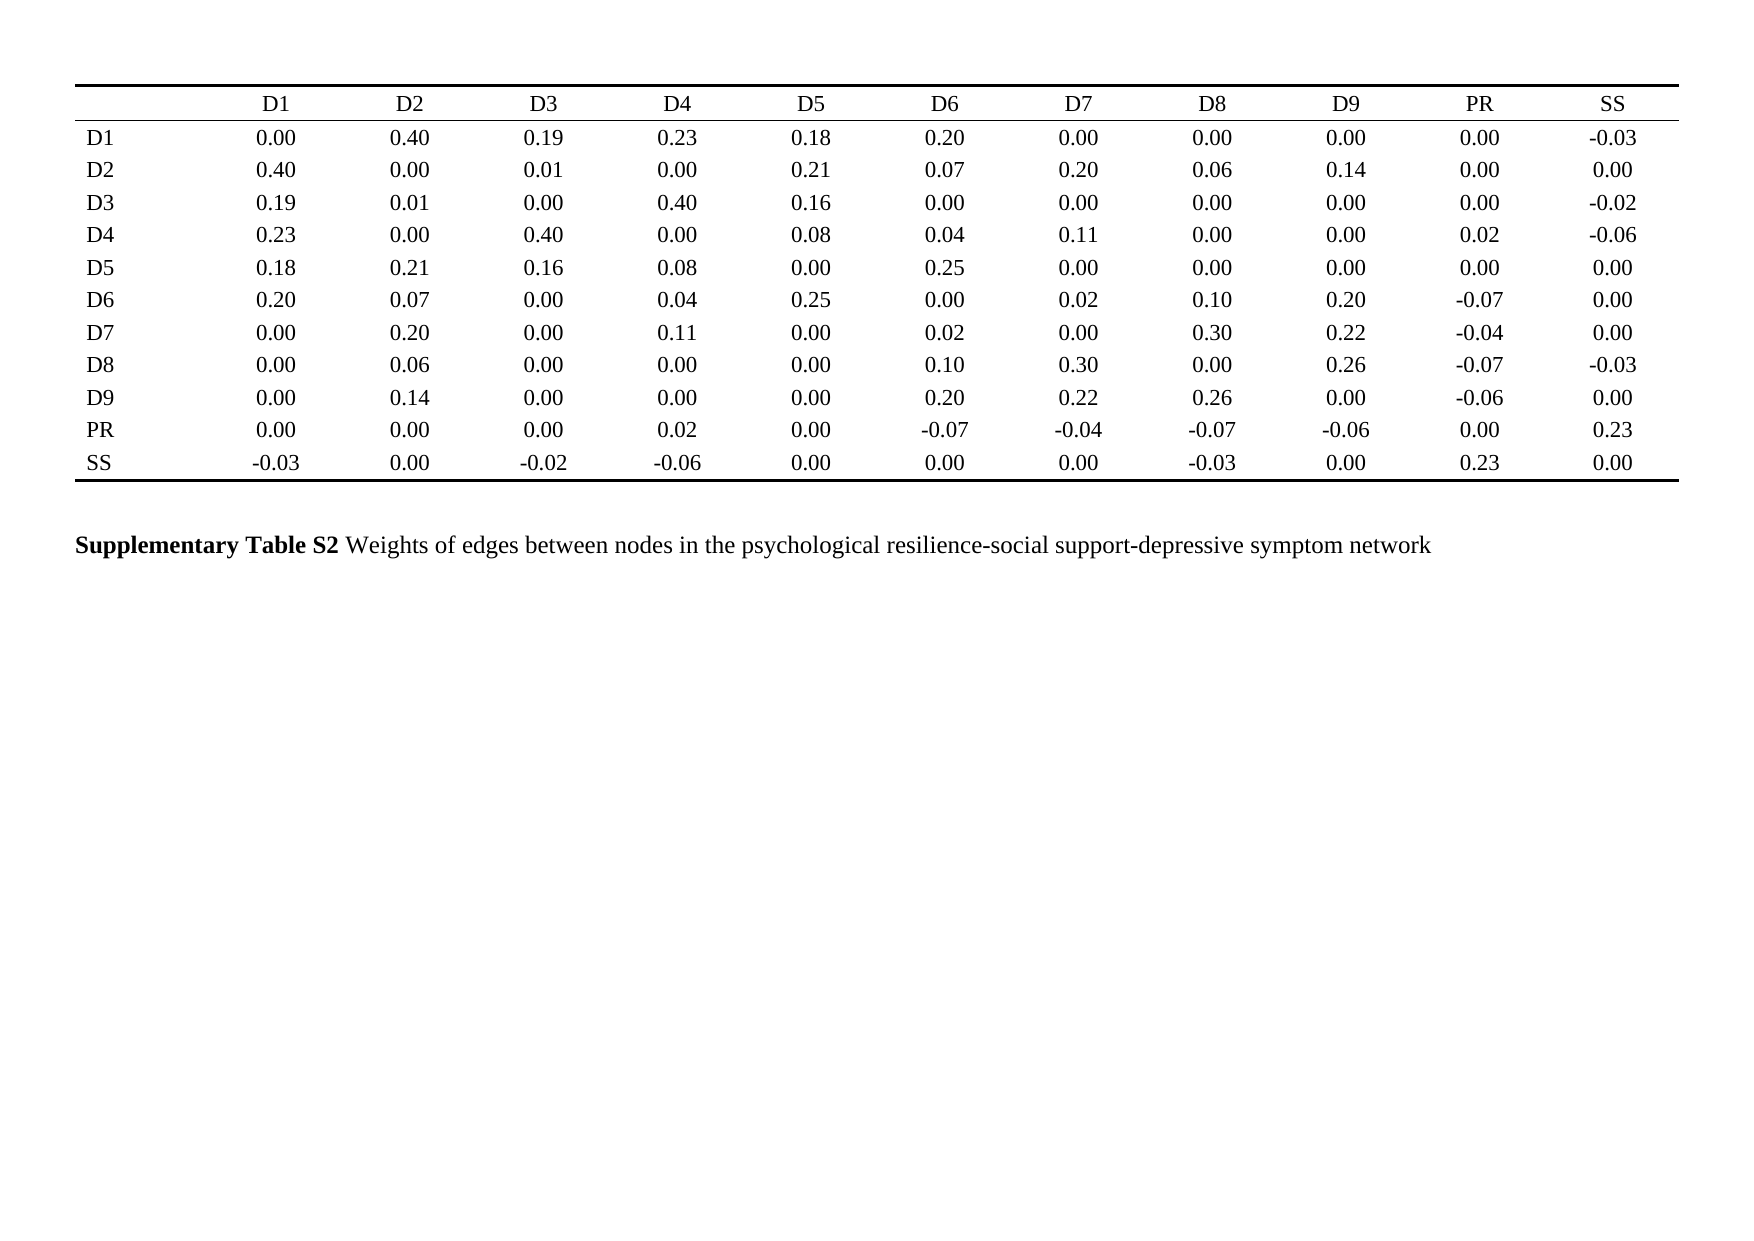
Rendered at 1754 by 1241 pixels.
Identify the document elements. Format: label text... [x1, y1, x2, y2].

table_cell D5 [75, 251, 209, 283]
table_cell -0.04 [1413, 316, 1546, 348]
table_cell 0.00 [1011, 446, 1145, 478]
table_cell 0.14 [1279, 154, 1413, 186]
table_cell 0.00 [343, 446, 476, 478]
table_cell 0.23 [610, 121, 744, 153]
table_cell -0.02 [476, 446, 610, 478]
table_cell 0.00 [343, 219, 476, 251]
table_cell 0.00 [1279, 381, 1413, 413]
table_cell 0.00 [1546, 316, 1679, 348]
table_cell 0.11 [610, 316, 744, 348]
table_cell 0.10 [878, 349, 1011, 381]
table_cell 0.22 [1011, 381, 1145, 413]
table_cell 0.23 [209, 219, 343, 251]
table_cell 0.00 [343, 154, 476, 186]
table_header D4 [610, 87, 744, 119]
table_header PR [1413, 87, 1546, 119]
table_cell 0.00 [1145, 219, 1279, 251]
table_cell 0.11 [1011, 219, 1145, 251]
table_cell -0.03 [209, 446, 343, 478]
table_cell -0.07 [1413, 284, 1546, 316]
table_cell 0.00 [1413, 186, 1546, 218]
table_header D5 [744, 87, 878, 119]
table_cell 0.01 [343, 186, 476, 218]
table_cell 0.04 [610, 284, 744, 316]
table_cell -0.06 [610, 446, 744, 478]
table_cell 0.00 [1145, 349, 1279, 381]
table_cell 0.00 [1546, 251, 1679, 283]
table_cell 0.16 [476, 251, 610, 283]
table_cell 0.22 [1279, 316, 1413, 348]
table_cell 0.10 [1145, 284, 1279, 316]
table_cell 0.00 [610, 381, 744, 413]
table_cell 0.00 [744, 316, 878, 348]
table_cell 0.00 [610, 154, 744, 186]
table_cell 0.00 [1279, 219, 1413, 251]
table_header D2 [343, 87, 476, 119]
table_cell 0.40 [476, 219, 610, 251]
table_cell 0.30 [1145, 316, 1279, 348]
table_cell 0.23 [1413, 446, 1546, 478]
table_cell 0.30 [1011, 349, 1145, 381]
table_cell 0.00 [1413, 154, 1546, 186]
table_cell 0.00 [343, 414, 476, 446]
table_cell 0.20 [209, 284, 343, 316]
table_cell 0.00 [1011, 186, 1145, 218]
table_cell D8 [75, 349, 209, 381]
table_cell 0.14 [343, 381, 476, 413]
table_cell 0.07 [878, 154, 1011, 186]
table_cell 0.26 [1145, 381, 1279, 413]
table_cell 0.02 [878, 316, 1011, 348]
table_cell 0.25 [744, 284, 878, 316]
table_cell 0.00 [878, 284, 1011, 316]
table_cell 0.00 [209, 349, 343, 381]
table_cell 0.18 [209, 251, 343, 283]
table_cell 0.20 [343, 316, 476, 348]
table_cell 0.19 [476, 121, 610, 153]
table_cell 0.00 [476, 316, 610, 348]
table_cell 0.00 [476, 284, 610, 316]
table_cell -0.03 [1546, 349, 1679, 381]
table_cell 0.25 [878, 251, 1011, 283]
table_header D6 [878, 87, 1011, 119]
table_cell 0.00 [1011, 251, 1145, 283]
table_cell 0.00 [744, 349, 878, 381]
table_header D1 [209, 87, 343, 119]
table_cell 0.00 [1011, 121, 1145, 153]
table_cell 0.00 [476, 349, 610, 381]
table_cell 0.00 [1279, 186, 1413, 218]
table_cell 0.00 [1546, 154, 1679, 186]
table_cell 0.21 [343, 251, 476, 283]
table_cell 0.00 [209, 414, 343, 446]
table_cell PR [75, 414, 209, 446]
table_cell 0.08 [744, 219, 878, 251]
table_cell 0.00 [878, 446, 1011, 478]
table_cell 0.16 [744, 186, 878, 218]
table_cell -0.07 [878, 414, 1011, 446]
table_cell 0.20 [878, 381, 1011, 413]
table_cell 0.00 [1011, 316, 1145, 348]
table_cell 0.20 [1011, 154, 1145, 186]
table_cell 0.00 [610, 349, 744, 381]
table_cell 0.06 [343, 349, 476, 381]
table_cell 0.02 [1413, 219, 1546, 251]
table_cell D9 [75, 381, 209, 413]
table_cell D3 [75, 186, 209, 218]
table_cell -0.06 [1413, 381, 1546, 413]
table_cell 0.21 [744, 154, 878, 186]
table_cell 0.23 [1546, 414, 1679, 446]
table_cell 0.00 [1413, 414, 1546, 446]
table_cell -0.04 [1011, 414, 1145, 446]
text Supplementary Table S2 Weights of edges between nodes in the psychological resilience-social support-depressive symptom network [75, 528, 1679, 561]
table_cell -0.06 [1546, 219, 1679, 251]
table_cell 0.00 [1279, 251, 1413, 283]
table_cell -0.02 [1546, 186, 1679, 218]
table_cell 0.00 [209, 381, 343, 413]
table_cell D2 [75, 154, 209, 186]
table_header D9 [1279, 87, 1413, 119]
table_cell 0.01 [476, 154, 610, 186]
table_cell -0.06 [1279, 414, 1413, 446]
table_cell 0.00 [1279, 121, 1413, 153]
table_cell 0.02 [1011, 284, 1145, 316]
table_cell SS [75, 446, 209, 478]
table_cell 0.40 [343, 121, 476, 153]
table_cell 0.04 [878, 219, 1011, 251]
table_cell 0.00 [476, 186, 610, 218]
table_cell 0.00 [1546, 446, 1679, 478]
table_cell 0.08 [610, 251, 744, 283]
table_cell 0.00 [1145, 251, 1279, 283]
table_cell -0.07 [1145, 414, 1279, 446]
table_cell 0.26 [1279, 349, 1413, 381]
table_cell 0.00 [1546, 381, 1679, 413]
table_cell 0.07 [343, 284, 476, 316]
table_cell 0.00 [1145, 121, 1279, 153]
table_cell 0.00 [744, 414, 878, 446]
table_cell 0.20 [1279, 284, 1413, 316]
table_header D7 [1011, 87, 1145, 119]
table_cell 0.00 [476, 381, 610, 413]
table_header D8 [1145, 87, 1279, 119]
table_cell 0.00 [878, 186, 1011, 218]
table_cell D6 [75, 284, 209, 316]
table_cell 0.00 [1413, 251, 1546, 283]
table_header SS [1546, 87, 1679, 119]
table_cell D7 [75, 316, 209, 348]
table_cell 0.02 [610, 414, 744, 446]
table_cell 0.00 [209, 316, 343, 348]
table_cell -0.03 [1546, 121, 1679, 153]
table_cell -0.07 [1413, 349, 1546, 381]
table_cell 0.19 [209, 186, 343, 218]
table_header [75, 87, 209, 119]
table_cell 0.00 [744, 446, 878, 478]
table_cell 0.00 [209, 121, 343, 153]
table_cell 0.00 [1546, 284, 1679, 316]
table_cell 0.06 [1145, 154, 1279, 186]
table_cell D4 [75, 219, 209, 251]
table_cell 0.18 [744, 121, 878, 153]
table_header D3 [476, 87, 610, 119]
table_cell 0.00 [744, 251, 878, 283]
table_cell 0.00 [610, 219, 744, 251]
table_cell -0.03 [1145, 446, 1279, 478]
table_cell 0.00 [744, 381, 878, 413]
table_cell D1 [75, 121, 209, 153]
table_cell 0.00 [1413, 121, 1546, 153]
table_cell 0.40 [610, 186, 744, 218]
table_cell 0.00 [1279, 446, 1413, 478]
table_cell 0.00 [1145, 186, 1279, 218]
table_cell 0.20 [878, 121, 1011, 153]
table_cell 0.00 [476, 414, 610, 446]
table_cell 0.40 [209, 154, 343, 186]
